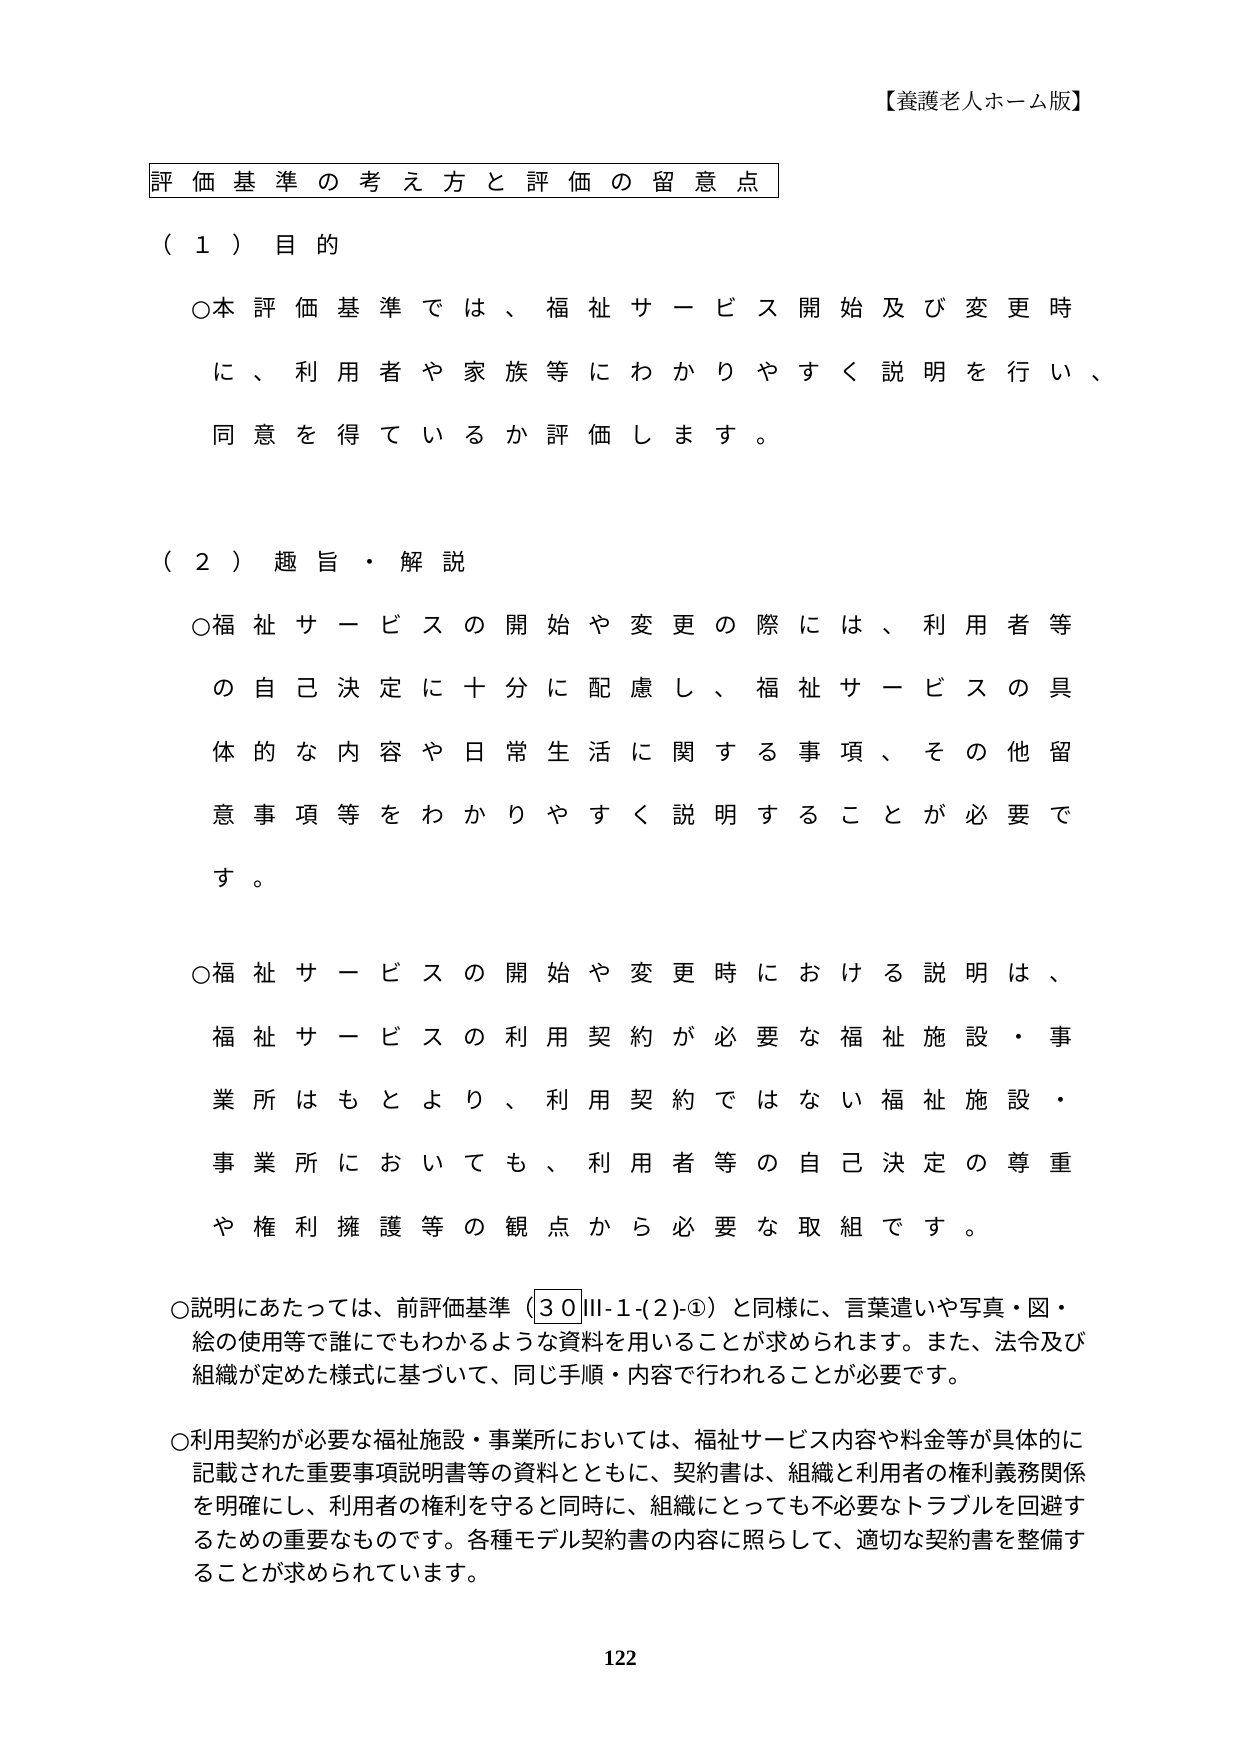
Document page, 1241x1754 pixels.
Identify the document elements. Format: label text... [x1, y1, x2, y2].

text ○利用契約が必要な福祉施設・事業所においては、福祉サービス内容や料金等が具体的に記載された重要事項説明書等の資料とともに、契約書は、組織と利用者の権利義務関係を明確にし、利用者の権利を守ると同時に、組織にとっても不必要なトラブルを回避するための重要なものです。各種モデル契約書の内容に照らして、適切な契約書を整備することが求められています。 [170, 1422, 1091, 1588]
text （２）趣旨・解説 [149, 529, 1091, 592]
text （１）目的 [149, 212, 1091, 275]
text ○福祉サービスの開始や変更時における説明は、福祉サービスの利用契約が必要な福祉施設・事業所はもとより、利用契約ではない福祉施設・事業所においても、利用者等の自己決定の尊重や権利擁護等の観点から必要な取組です。 [170, 940, 1091, 1257]
text ○福祉サービスの開始や変更の際には、利用者等の自己決定に十分に配慮し、福祉サービスの具体的な内容や日常生活に関する事項、その他留意事項等をわかりやすく説明することが必要です。 [170, 592, 1091, 909]
text ○本評価基準では、福祉サービス開始及び変更時に、利用者や家族等にわかりやすく説明を行い、同意を得ているか評価します。 [170, 275, 1091, 465]
text ○説明にあたっては、前評価基準（３０Ⅲ-１-(２)-①）と同様に、言葉遣いや写真・図・絵の使用等で誰にでもわかるような資料を用いることが求められます。また、法令及び組織が定めた様式に基づいて、同じ手順・内容で行われることが必要です。 [170, 1289, 1091, 1390]
text 評価基準の考え方と評価の留意点 [149, 149, 1091, 212]
